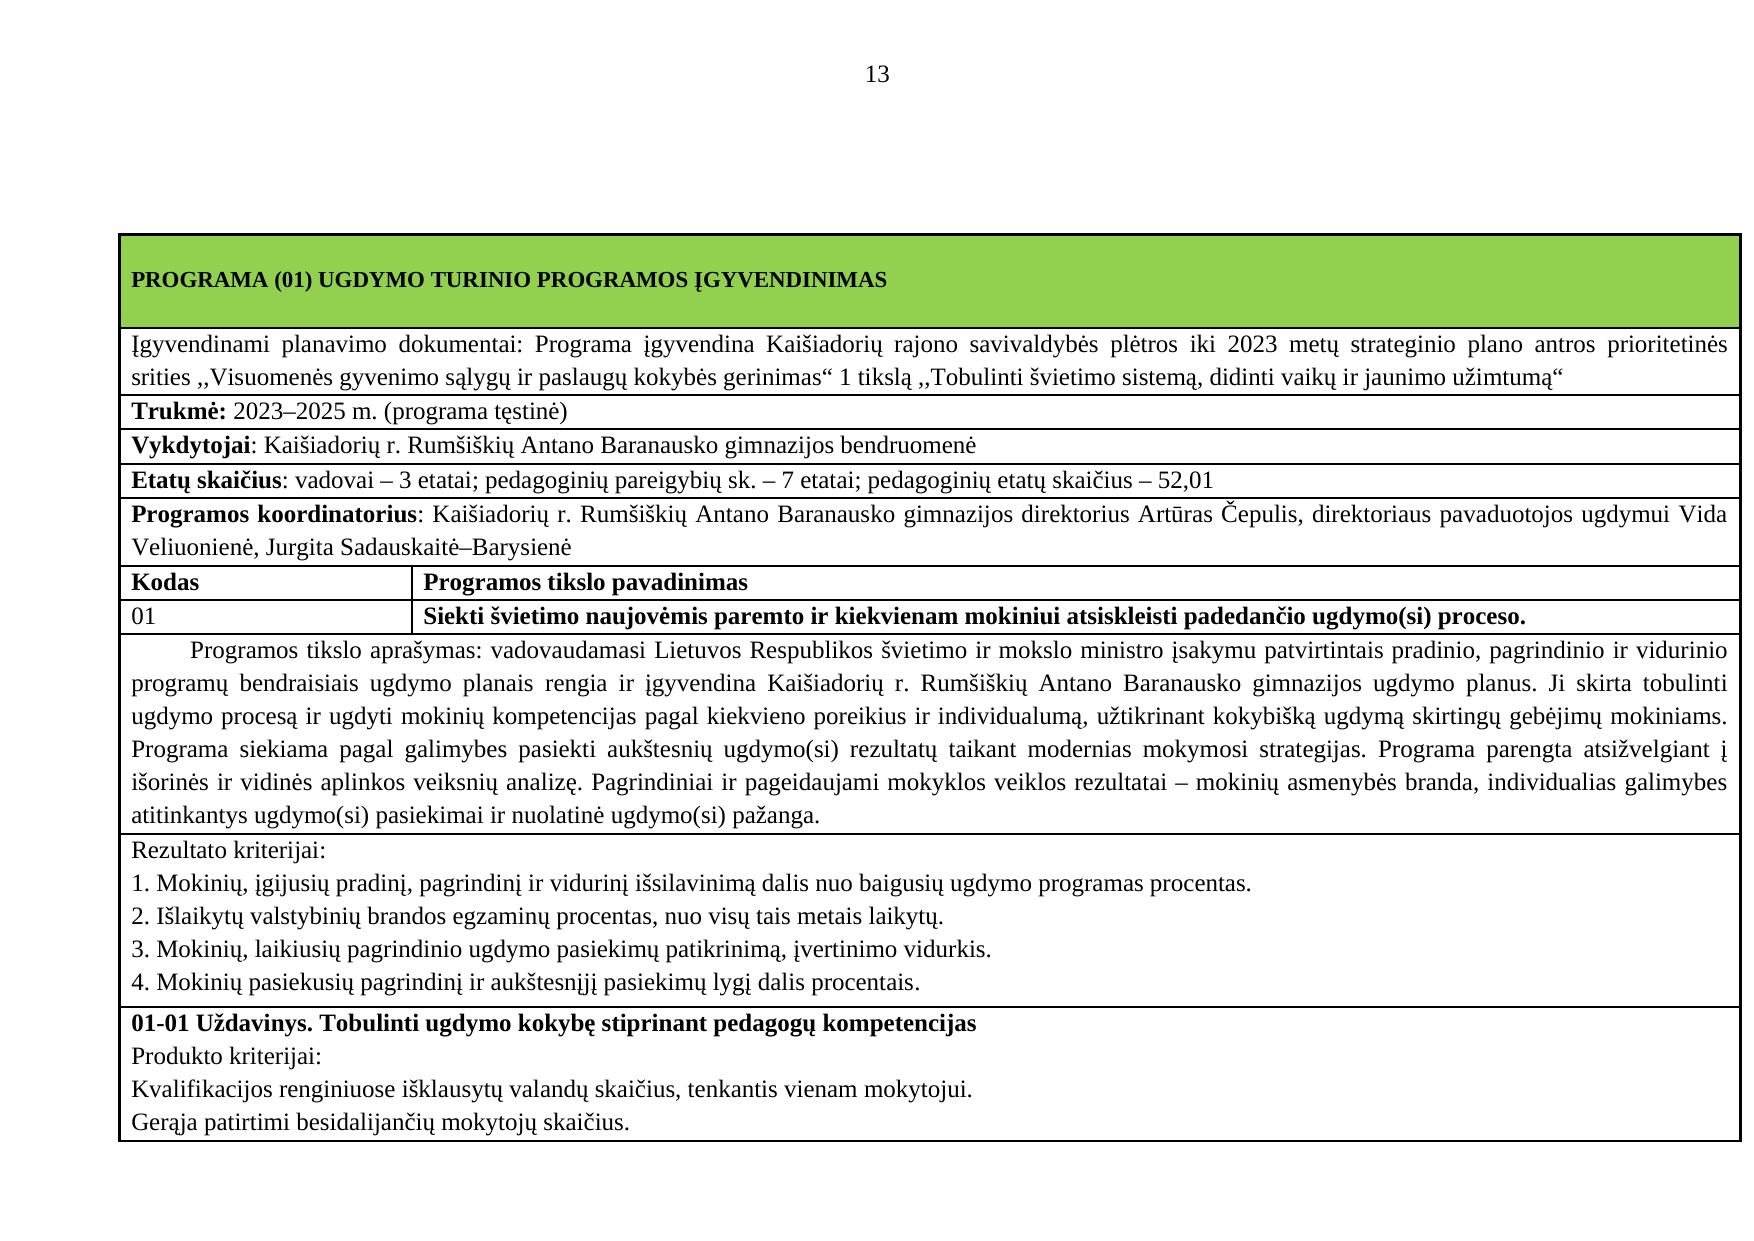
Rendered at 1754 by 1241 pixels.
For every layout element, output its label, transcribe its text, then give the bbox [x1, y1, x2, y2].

table_header PROGRAMA (01) UGDYMO TURINIO PROGRAMOS ĮGYVENDINIMAS [121, 236, 1739, 327]
table_cell Programos koordinatorius: Kaišiadorių r. Rumšiškių Antano Baranausko gimnazijos direktorius Artūras Čepulis, direktoriaus pavaduotojos ugdymui Vida Veliuonienė, Jurgita Sadauskaitė–Barysienė [121, 499, 1739, 564]
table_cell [121, 1008, 1739, 1140]
table_cell Siekti švietimo naujovėmis paremto ir kiekvienam mokiniui atsiskleisti padedančio ugdymo(si) proceso. [413, 601, 1739, 633]
table_cell Programos tikslo pavadinimas [413, 567, 1739, 599]
table_cell Įgyvendinami planavimo dokumentai: Programa įgyvendina Kaišiadorių rajono savivaldybės plėtros iki 2023 metų strateginio plano antros prioritetinės srities ,,Visuomenės gyvenimo sąlygų ir paslaugų kokybės gerinimas“ 1 tikslą ,,Tobulinti švietimo sistemą, didinti vaikų ir jaunimo užimtumą“ [121, 329, 1739, 394]
table_cell Trukmė: 2023–2025 m. (programa tęstinė) [121, 396, 1739, 428]
table_cell Etatų skaičius: vadovai – 3 etatai; pedagoginių pareigybių sk. – 7 etatai; pedagoginių etatų skaičius – 52,01 [121, 465, 1739, 497]
table_cell Kodas [121, 567, 411, 599]
table_cell Rezultato kriterijai: 1. Mokinių, įgijusių pradinį, pagrindinį ir vidurinį išsilavinimą dalis nuo baigusių ugdymo programas procentas. 2. Išlaikytų valstybinių brandos egzaminų procentas, nuo visų tais metais laikytų. 3. Mokinių, laikiusių pagrindinio ugdymo pasiekimų patikrinimą, įvertinimo vidurkis. 4. Mokinių pasiekusių pagrindinį ir aukštesnįjį pasiekimų lygį dalis procentais. [121, 835, 1739, 1006]
table_cell 01 [121, 601, 411, 633]
table_cell Vykdytojai: Kaišiadorių r. Rumšiškių Antano Baranausko gimnazijos bendruomenė [121, 430, 1739, 463]
table_cell Programos tikslo aprašymas: vadovaudamasi Lietuvos Respublikos švietimo ir mokslo ministro įsakymu patvirtintais pradinio, pagrindinio ir vidurinio programų bendraisiais ugdymo planais rengia ir įgyvendina Kaišiadorių r. Rumšiškių Antano Baranausko gimnazijos ugdymo planus. Ji skirta tobulinti ugdymo procesą ir ugdyti mokinių kompetencijas pagal kiekvieno poreikius ir individualumą, užtikrinant kokybišką ugdymą skirtingų gebėjimų mokiniams. Programa siekiama pagal galimybes pasiekti aukštesnių ugdymo(si) rezultatų taikant modernias mokymosi strategijas. Programa parengta atsižvelgiant į išorinės ir vidinės aplinkos veiksnių analizę. Pagrindiniai ir pageidaujami mokyklos veiklos rezultatai – mokinių asmenybės branda, individualias galimybes atitinkantys ugdymo(si) pasiekimai ir nuolatinė ugdymo(si) pažanga. [121, 635, 1739, 833]
